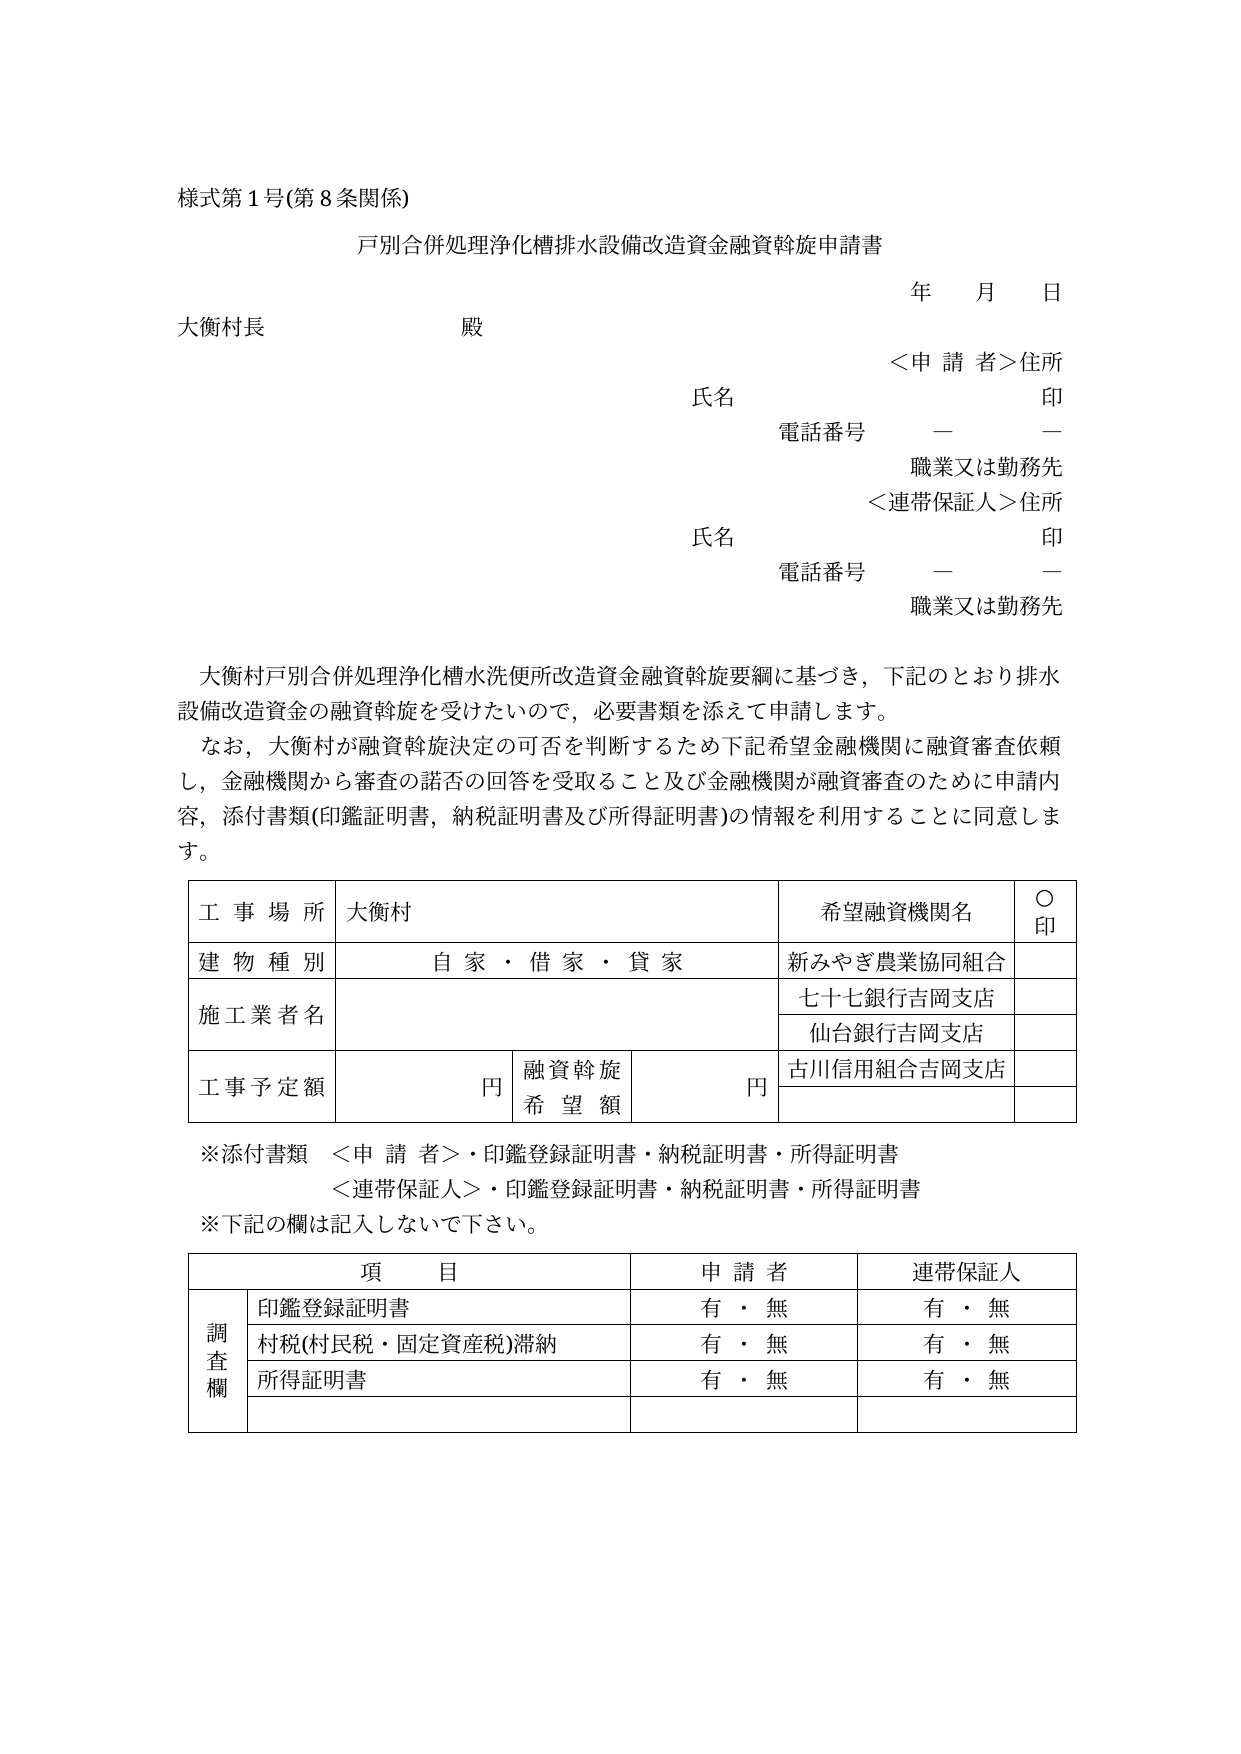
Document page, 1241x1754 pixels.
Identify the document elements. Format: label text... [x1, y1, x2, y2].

text 職業又は勤務先 [177, 588, 1063, 623]
text ※添付書類 ＜申請者＞・印鑑登録証明書・納税証明書・所得証明書 [177, 1135, 1063, 1170]
table_header 希望融資機関名 [779, 881, 1014, 942]
table_cell [1015, 979, 1076, 1014]
table_cell [1015, 1051, 1076, 1086]
table_cell [336, 979, 778, 1050]
text 大衡村戸別合併処理浄化槽水洗便所改造資金融資斡旋要綱に基づき，下記のとおり排水設備改造資金の融資斡旋を受けたいので，必要書類を添えて申請します。 [177, 658, 1063, 727]
table_cell 円 [632, 1051, 778, 1122]
table_cell 施工業者名 [189, 979, 335, 1050]
text ※下記の欄は記入しないで下さい。 [177, 1205, 1063, 1240]
table_header ○印 [1015, 881, 1076, 942]
text 氏名 印 [177, 518, 1063, 553]
table_header 申請者 [631, 1254, 857, 1288]
table_header 連帯保証人 [858, 1254, 1076, 1288]
table_cell 融資斡旋希望額 [513, 1051, 631, 1122]
text ＜申請者＞住所 [177, 344, 1063, 378]
table_cell 円 [336, 1051, 512, 1122]
table_cell 工事予定額 [189, 1051, 335, 1122]
text 電話番号 ― ― [177, 413, 1063, 448]
text 職業又は勤務先 [177, 448, 1063, 483]
table_cell 有・無 [858, 1361, 1076, 1396]
table_cell 有・無 [858, 1325, 1076, 1360]
table_cell 古川信用組合吉岡支店 [779, 1051, 1014, 1086]
table_cell [1015, 943, 1076, 978]
table_cell [858, 1397, 1076, 1432]
table_cell 新みやぎ農業協同組合 [779, 943, 1014, 978]
table_cell [1015, 1015, 1076, 1050]
table_cell 建物種別 [189, 943, 335, 978]
table_cell 仙台銀行吉岡支店 [779, 1015, 1014, 1050]
table_cell 自家・借家・貸家 [336, 943, 778, 978]
text ＜連帯保証人＞住所 [177, 483, 1063, 518]
table_cell 有・無 [631, 1325, 857, 1360]
text 大衡村長 殿 [177, 309, 1063, 344]
table_cell 村税(村民税・固定資産税)滞納 [248, 1325, 630, 1360]
text なお，大衡村が融資斡旋決定の可否を判断するため下記希望金融機関に融資審査依頼し，金融機関から審査の諾否の回答を受取ること及び金融機関が融資審査のために申請内容，添付書類(印鑑証明書，納税証明書及び所得証明書)の情報を利用することに同意します。 [177, 727, 1063, 867]
table_cell [779, 1087, 1014, 1122]
table_cell 有・無 [858, 1290, 1076, 1324]
table_header 項目 [189, 1254, 630, 1288]
table_cell [631, 1397, 857, 1432]
table_header 工事場所 [189, 881, 335, 942]
table_header 大衡村 [336, 881, 778, 942]
table_cell 調査欄 [189, 1290, 247, 1432]
table_cell 有・無 [631, 1290, 857, 1324]
table_cell [248, 1397, 630, 1432]
text 戸別合併処理浄化槽排水設備改造資金融資斡旋申請書 [177, 226, 1063, 261]
table_cell [1015, 1087, 1076, 1122]
text 氏名 印 [177, 378, 1063, 413]
text 電話番号 ― ― [177, 553, 1063, 588]
text 年 月 日 [177, 274, 1063, 309]
table_cell 有・無 [631, 1361, 857, 1396]
text 様式第1号(第8条関係) [177, 179, 1063, 214]
table_cell 所得証明書 [248, 1361, 630, 1396]
table_cell 七十七銀行吉岡支店 [779, 979, 1014, 1014]
table_cell 印鑑登録証明書 [248, 1290, 630, 1324]
text ＜連帯保証人＞・印鑑登録証明書・納税証明書・所得証明書 [177, 1170, 1063, 1205]
